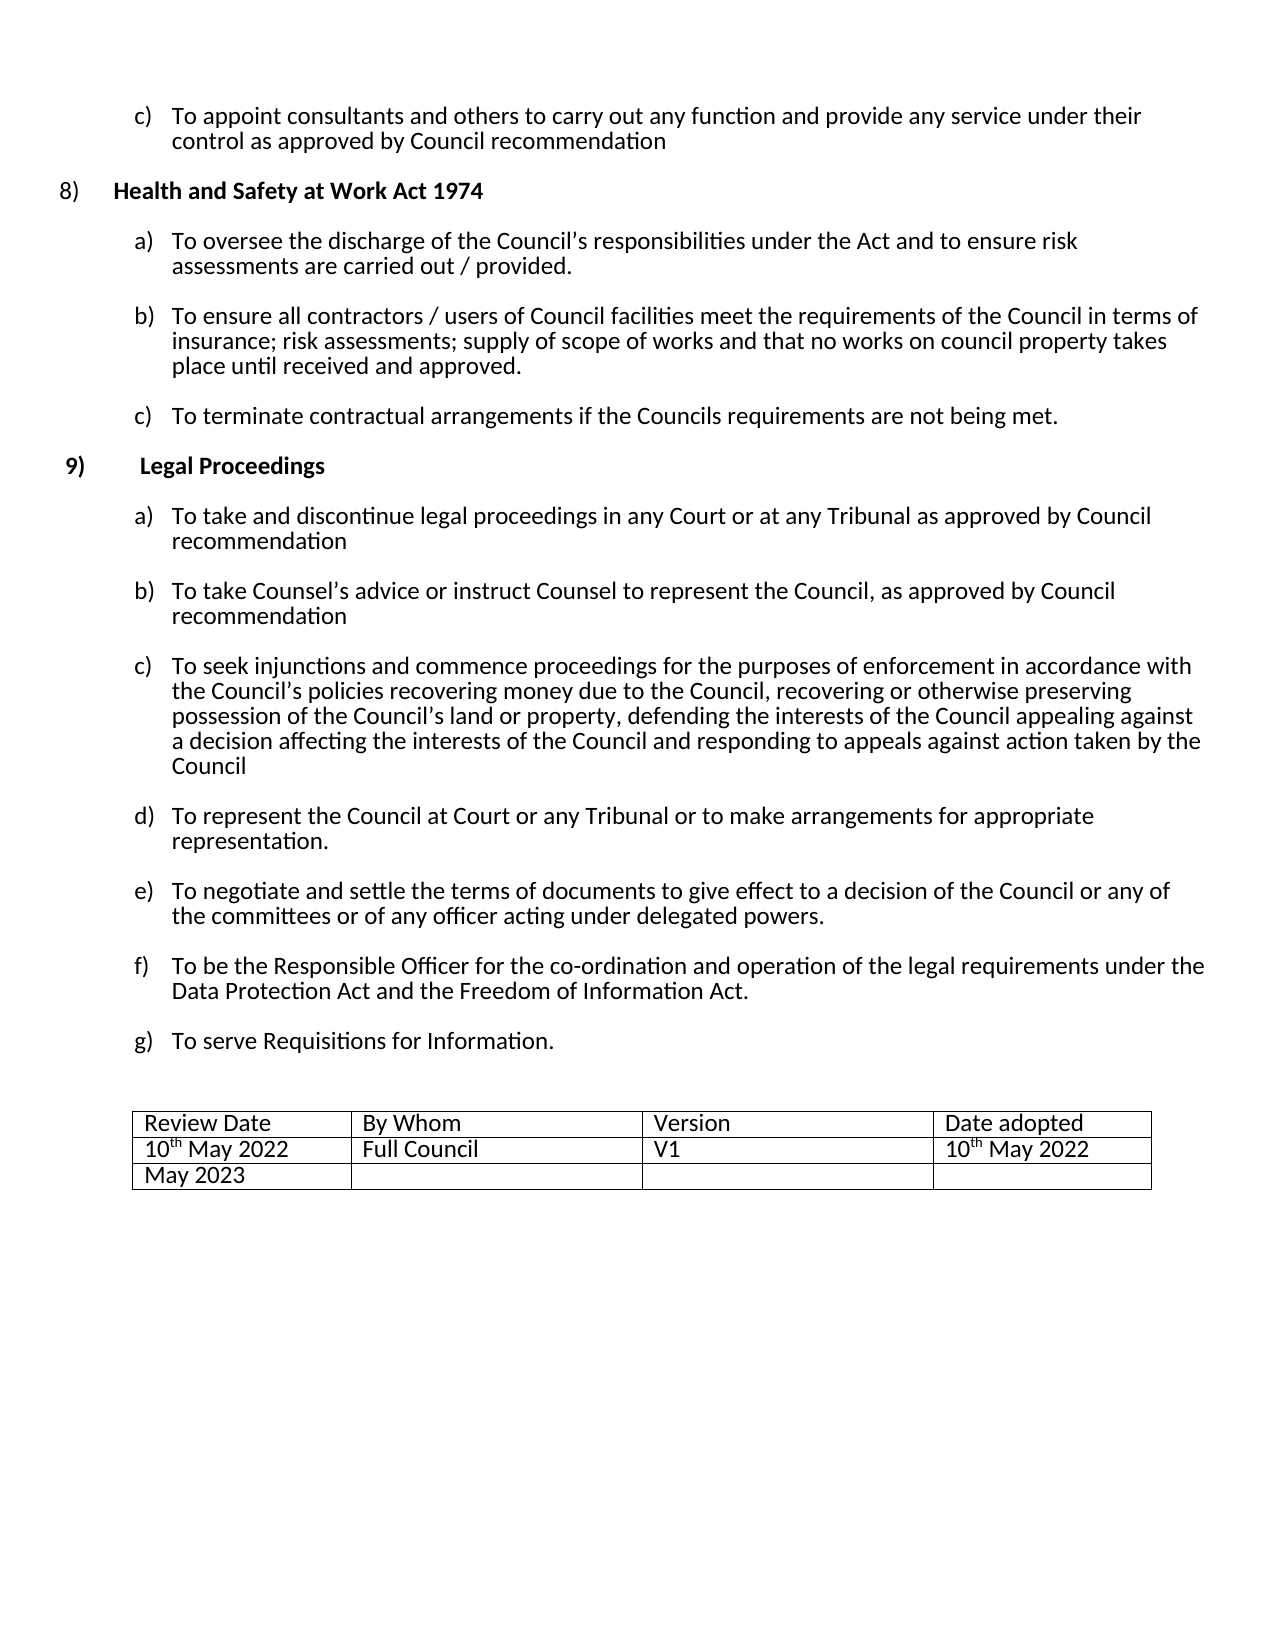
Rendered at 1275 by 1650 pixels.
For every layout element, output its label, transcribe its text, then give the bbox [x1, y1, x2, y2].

list To represent the Council at Court or any Tribunal or to make arrangements for appropriate representation. [134, 804, 1207, 854]
table_cell Full Council [352, 1138, 642, 1163]
text 9) Legal Proceedings [59, 454, 1226, 479]
table_cell 10th May 2022 [133, 1138, 351, 1163]
table_cell 10th May 2022 [934, 1138, 1151, 1163]
table_header Review Date [133, 1112, 351, 1137]
list To serve Requisitions for Information. [134, 1029, 1207, 1054]
text 8) Health and Safety at Work Act 1974 [59, 179, 1226, 204]
table_header By Whom [352, 1112, 642, 1137]
list To negotiate and settle the terms of documents to give effect to a decision of the Council or any of the committees or of any officer acting under delegated powers. [134, 879, 1207, 929]
list To appoint consultants and others to carry out any function and provide any service under their control as approved by Council recommendation [134, 104, 1207, 154]
table_header Version [643, 1112, 933, 1137]
table_cell [352, 1164, 642, 1189]
table_cell May 2023 [133, 1164, 351, 1189]
table_cell V1 [643, 1138, 933, 1163]
list To ensure all contractors / users of Council facilities meet the requirements of the Council in terms of insurance; risk assessments; supply of scope of works and that no works on council property takes place until received and approved. [134, 304, 1207, 379]
table_header Date adopted [934, 1112, 1151, 1137]
list To take Counsel’s advice or instruct Counsel to represent the Council, as approved by Council recommendation [134, 579, 1207, 629]
list To take and discontinue legal proceedings in any Court or at any Tribunal as approved by Council recommendation [134, 504, 1207, 554]
list To be the Responsible Officer for the co-ordination and operation of the legal requirements under the Data Protection Act and the Freedom of Information Act. [134, 954, 1207, 1004]
list To seek injunctions and commence proceedings for the purposes of enforcement in accordance with the Council’s policies recovering money due to the Council, recovering or otherwise preserving possession of the Council’s land or property, defending the interests of the Council appealing against a decision affecting the interests of the Council and responding to appeals against action taken by the Council [134, 654, 1207, 779]
table_cell [934, 1164, 1151, 1189]
list To terminate contractual arrangements if the Councils requirements are not being met. [134, 404, 1207, 429]
table_cell [643, 1164, 933, 1189]
list To oversee the discharge of the Council’s responsibilities under the Act and to ensure risk assessments are carried out / provided. [134, 229, 1207, 279]
